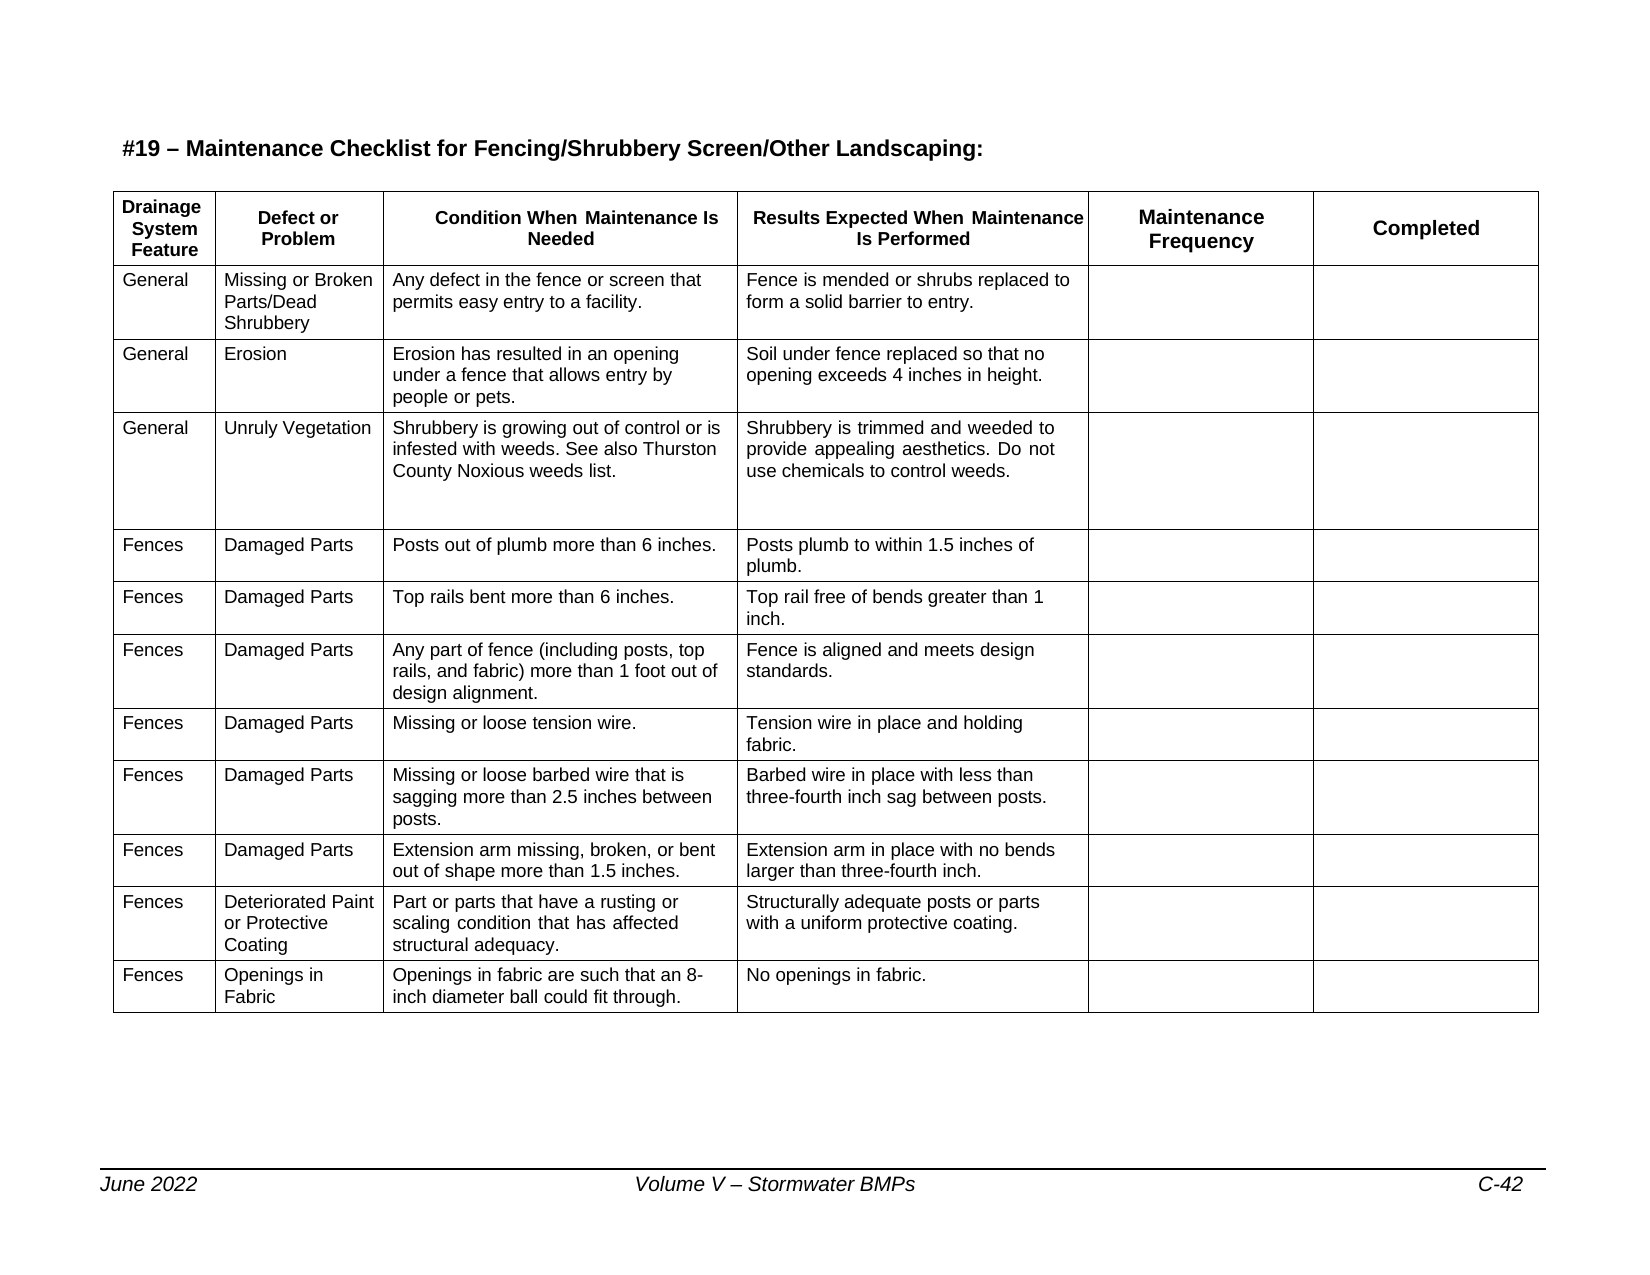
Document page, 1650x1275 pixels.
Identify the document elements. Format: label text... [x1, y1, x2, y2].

table_cell Fences [114, 835, 215, 886]
table_cell Shrubbery is trimmed and weeded to provide appealing aesthetics. Do not use chemicals to control weeds. [738, 413, 1088, 529]
table_cell [1314, 413, 1538, 529]
table_cell Damaged Parts [216, 761, 383, 834]
table_cell Posts out of plumb more than 6 inches. [384, 530, 737, 581]
table_cell [1089, 413, 1313, 529]
table_cell [1314, 835, 1538, 886]
table_header Condition When Maintenance Is Needed [384, 192, 737, 264]
table_cell Missing or Broken Parts/Dead Shrubbery [216, 266, 383, 338]
table_cell Fences [114, 761, 215, 834]
table_cell Erosion has resulted in an opening under a fence that allows entry by people or pets. [384, 340, 737, 412]
table_cell [1089, 887, 1313, 960]
table_cell Damaged Parts [216, 530, 383, 581]
table_cell Any part of fence (including posts, top rails, and fabric) more than 1 foot out of design alignment. [384, 635, 737, 708]
table_cell Fence is mended or shrubs replaced to form a solid barrier to entry. [738, 266, 1088, 338]
table_cell [1314, 709, 1538, 760]
table_header Maintenance Frequency [1089, 192, 1313, 264]
subtitle #19 – Maintenance Checklist for Fencing/Shrubbery Screen/Other Landscaping: [122, 135, 1531, 162]
table_cell Damaged Parts [216, 635, 383, 708]
table_cell Tension wire in place and holding fabric. [738, 709, 1088, 760]
table_cell Fences [114, 961, 215, 1012]
table_cell General [114, 413, 215, 529]
table_cell [1089, 582, 1313, 634]
table_cell [1089, 709, 1313, 760]
table_cell [1089, 635, 1313, 708]
table_cell Fence is aligned and meets design standards. [738, 635, 1088, 708]
table_cell Damaged Parts [216, 835, 383, 886]
table_cell Structurally adequate posts or parts with a uniform protective coating. [738, 887, 1088, 960]
table_cell Soil under fence replaced so that no opening exceeds 4 inches in height. [738, 340, 1088, 412]
table_cell [1089, 761, 1313, 834]
table_cell Barbed wire in place with less than three-fourth inch sag between posts. [738, 761, 1088, 834]
table_cell Posts plumb to within 1.5 inches of plumb. [738, 530, 1088, 581]
table_cell Fences [114, 530, 215, 581]
table_cell Extension arm missing, broken, or bent out of shape more than 1.5 inches. [384, 835, 737, 886]
table_cell Any defect in the fence or screen that permits easy entry to a facility. [384, 266, 737, 338]
table_cell Unruly Vegetation [216, 413, 383, 529]
table_cell [1314, 582, 1538, 634]
table_header Results Expected When Maintenance Is Performed [738, 192, 1088, 264]
table_cell Missing or loose tension wire. [384, 709, 737, 760]
table_cell Part or parts that have a rusting or scaling condition that has affected structural adequacy. [384, 887, 737, 960]
table_cell [1314, 635, 1538, 708]
table_cell [1314, 340, 1538, 412]
table_cell Top rails bent more than 6 inches. [384, 582, 737, 634]
table_cell Erosion [216, 340, 383, 412]
table_cell [1089, 530, 1313, 581]
table_cell Deteriorated Paint or Protective Coating [216, 887, 383, 960]
table_cell Damaged Parts [216, 582, 383, 634]
table_cell [1089, 266, 1313, 338]
table_cell Fences [114, 887, 215, 960]
table_cell Openings in Fabric [216, 961, 383, 1012]
table_cell [1089, 835, 1313, 886]
table_cell [1314, 530, 1538, 581]
table_cell Damaged Parts [216, 709, 383, 760]
table_cell General [114, 266, 215, 338]
table_header Drainage System Feature [114, 192, 215, 264]
table_cell Openings in fabric are such that an 8- inch diameter ball could fit through. [384, 961, 737, 1012]
table_cell [1089, 961, 1313, 1012]
table_cell [1314, 266, 1538, 338]
table_cell [1314, 761, 1538, 834]
table_cell [1314, 961, 1538, 1012]
table_cell Fences [114, 582, 215, 634]
table_cell Top rail free of bends greater than 1 inch. [738, 582, 1088, 634]
table_cell Shrubbery is growing out of control or is infested with weeds. See also Thurston County Noxious weeds list. [384, 413, 737, 529]
table_cell Fences [114, 709, 215, 760]
table_cell General [114, 340, 215, 412]
table_cell Extension arm in place with no bends larger than three-fourth inch. [738, 835, 1088, 886]
table_cell Missing or loose barbed wire that is sagging more than 2.5 inches between posts. [384, 761, 737, 834]
table_cell [1314, 887, 1538, 960]
table_cell [1089, 340, 1313, 412]
table_cell Fences [114, 635, 215, 708]
table_header Defect or Problem [216, 192, 383, 264]
table_cell No openings in fabric. [738, 961, 1088, 1012]
table_header Completed [1314, 192, 1538, 264]
